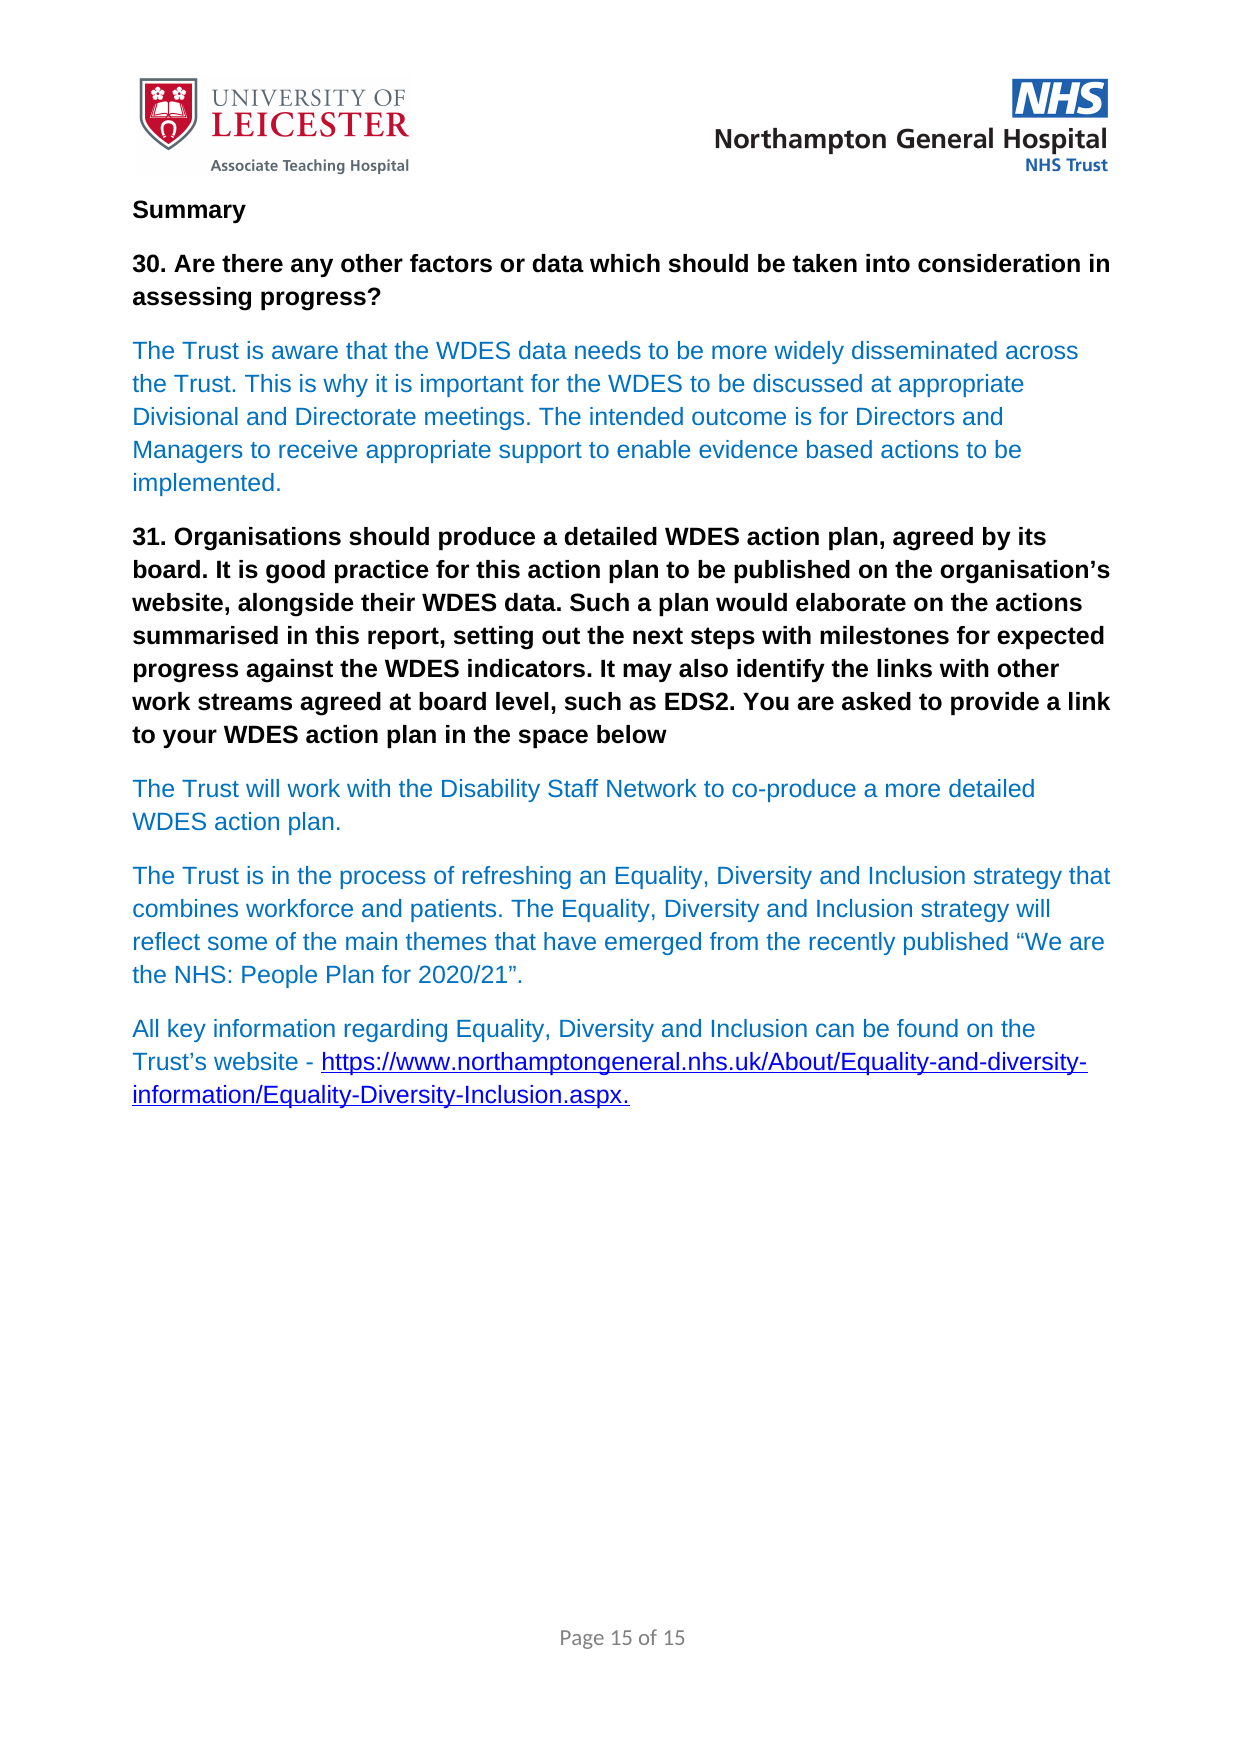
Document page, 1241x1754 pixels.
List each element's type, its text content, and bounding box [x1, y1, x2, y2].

text 30. Are there any other factors or data which should be taken into consideration in assessing progress? [132, 249, 1113, 311]
text All key information regarding Equality, Diversity and Inclusion can be found on the Trust’s website - https://www.northamptongeneral.nhs.uk/About/Equality-and-diversity-information/Equality-Diversity-Inclusion.aspx. [132, 1014, 1113, 1108]
text The Trust is aware that the WDES data needs to be more widely disseminated across the Trust. This is why it is important for the WDES to be discussed at appropriate Divisional and Directorate meetings. The intended outcome is for Directors and Managers to receive appropriate support to enable evidence based actions to be implemented. [132, 336, 1113, 497]
text 31. Organisations should produce a detailed WDES action plan, agreed by its board. It is good practice for this action plan to be published on the organisation’s website, alongside their WDES data. Such a plan would elaborate on the actions summarised in this report, setting out the next steps with milestones for expected progress against the WDES indicators. It may also identify the links with other work streams agreed at board level, such as EDS2. You are asked to provide a link to your WDES action plan in the space below [132, 522, 1113, 749]
text Summary [132, 195, 1113, 224]
picture [136, 75, 413, 177]
text The Trust will work with the Disability Staff Network to co-produce a more detailed WDES action plan. [132, 774, 1113, 836]
picture [712, 75, 1113, 177]
text The Trust is in the process of refreshing an Equality, Diversity and Inclusion strategy that combines workforce and patients. The Equality, Diversity and Inclusion strategy will reflect some of the main themes that have emerged from the recently published “We are the NHS: People Plan for 2020/21”. [132, 861, 1113, 989]
